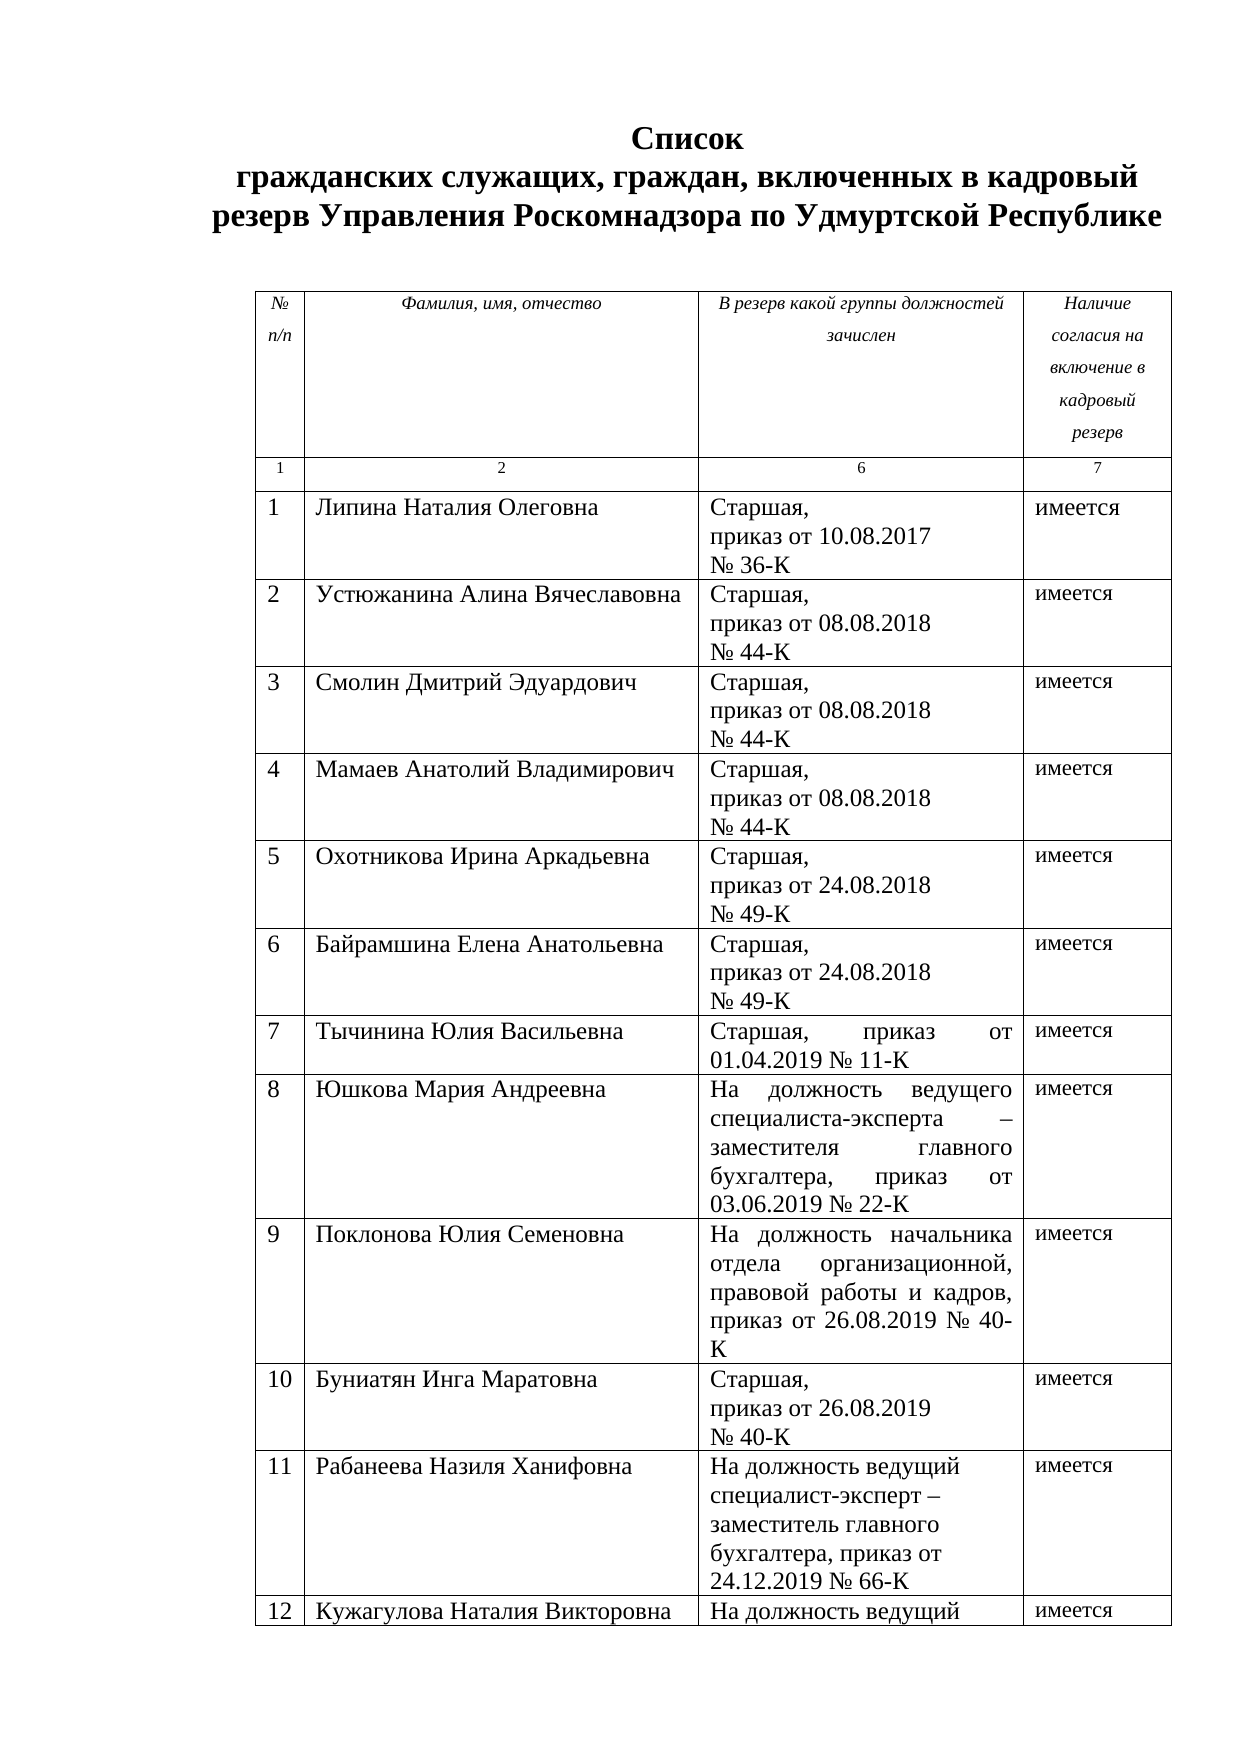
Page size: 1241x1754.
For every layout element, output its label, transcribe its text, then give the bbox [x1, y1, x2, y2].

table_cell Буниатян Инга Маратовна [305, 1364, 698, 1450]
table_cell 6 [699, 458, 1023, 491]
table_cell Охотникова Ирина Аркадьевна [305, 841, 698, 928]
table_cell Мамаев Анатолий Владимирович [305, 754, 698, 840]
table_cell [699, 1596, 1023, 1625]
table_cell 1 [256, 458, 304, 491]
table_cell На должность ведущего специалиста-эксперта – заместителя главного бухгалтера, приказ от 03.06.2019 № 22-К [699, 1075, 1023, 1218]
table_cell Старшая, приказ от 08.08.2018 № 44-К [699, 580, 1023, 666]
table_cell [305, 1596, 698, 1625]
table_cell 8 [256, 1075, 304, 1218]
table_cell Старшая, приказ от 08.08.2018 № 44-К [699, 667, 1023, 753]
table_cell Смолин Дмитрий Эдуардович [305, 667, 698, 753]
table_cell 3 [256, 667, 304, 753]
table_cell имеется [1024, 1596, 1171, 1625]
table_cell имеется [1024, 1219, 1171, 1363]
table_cell 10 [256, 1364, 304, 1450]
table_cell имеется [1024, 667, 1171, 753]
table_cell 6 [256, 929, 304, 1015]
table_cell Старшая, приказ от 24.08.2018 № 49-К [699, 841, 1023, 928]
table_cell 11 [256, 1451, 304, 1595]
table_cell Поклонова Юлия Семеновна [305, 1219, 698, 1363]
table_cell Устюжанина Алина Вячеславовна [305, 580, 698, 666]
table_cell имеется [1024, 754, 1171, 840]
table_header Фамилия, имя, отчество [305, 292, 698, 457]
table_cell имеется [1024, 1364, 1171, 1450]
list Список [193, 118, 1181, 156]
table_cell 4 [256, 754, 304, 840]
list гражданских служащих, граждан, включенных в кадровый резерв Управления Роскомнадзора по Удмуртской Республике [193, 156, 1181, 233]
table_cell имеется [1024, 1451, 1171, 1595]
table_cell Старшая, приказ от 10.08.2017 № 36-К [699, 492, 1023, 578]
table_cell имеется [1024, 1016, 1171, 1073]
table_cell 7 [256, 1016, 304, 1073]
table_cell 12 [256, 1596, 304, 1625]
table_cell 5 [256, 841, 304, 928]
table_cell Байрамшина Елена Анатольевна [305, 929, 698, 1015]
table_header № п/п [256, 292, 304, 457]
table_cell имеется [1024, 492, 1171, 578]
table_cell Юшкова Мария Андреевна [305, 1075, 698, 1218]
table_cell имеется [1024, 580, 1171, 666]
table_header Наличие согласия на включение в кадровый резерв [1024, 292, 1171, 457]
table_cell 7 [1024, 458, 1171, 491]
table_cell Старшая, приказ от 08.08.2018 № 44-К [699, 754, 1023, 840]
table_cell Рабанеева Назиля Ханифовна [305, 1451, 698, 1595]
table_cell Старшая, приказ от 24.08.2018 № 49-К [699, 929, 1023, 1015]
table_cell 2 [305, 458, 698, 491]
table_cell Старшая, приказ от 26.08.2019 № 40-К [699, 1364, 1023, 1450]
table_cell имеется [1024, 1075, 1171, 1218]
table_cell На должность начальника отдела организационной, правовой работы и кадров, приказ от 26.08.2019 № 40-К [699, 1219, 1023, 1363]
table_cell 1 [256, 492, 304, 578]
table_cell имеется [1024, 929, 1171, 1015]
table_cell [699, 1451, 1023, 1595]
table_cell 2 [256, 580, 304, 666]
table_cell Тычинина Юлия Васильевна [305, 1016, 698, 1073]
table_header В резерв какой группы должностей зачислен [699, 292, 1023, 457]
table_cell Старшая, приказ от 01.04.2019 № 11-К [699, 1016, 1023, 1073]
table_cell 9 [256, 1219, 304, 1363]
table_cell имеется [1024, 841, 1171, 928]
table_cell Липина Наталия Олеговна [305, 492, 698, 578]
